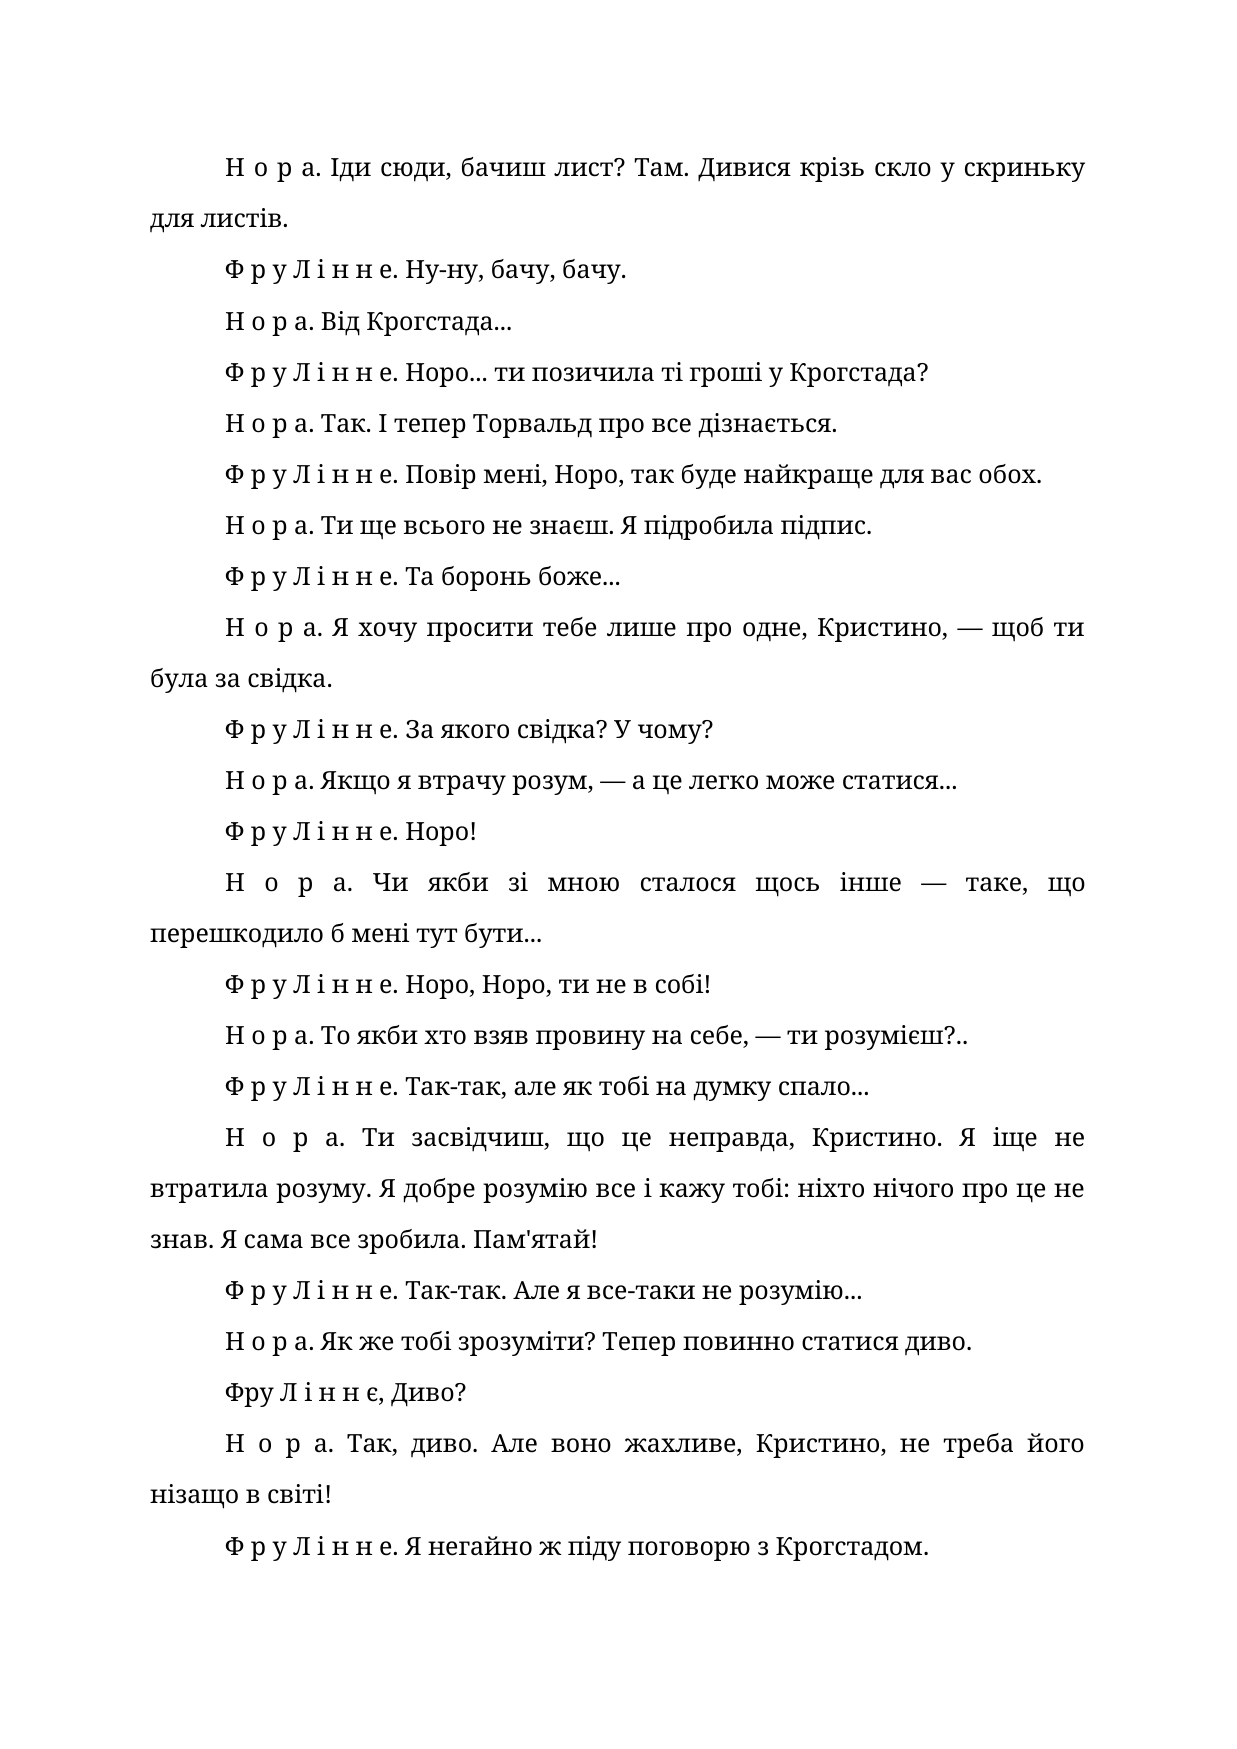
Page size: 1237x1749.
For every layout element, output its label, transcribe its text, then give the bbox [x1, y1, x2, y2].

text Ф р у Л і н н е. Норо... ти позичила ті гроші у Крогстада? [150, 354, 1086, 388]
text Н о р а. Іди сюди, бачиш лист? Там. Дивися крізь скло у скриньку для листів. [150, 150, 1086, 235]
text Н о р а. Так. І тепер Торвальд про все дізнається. [150, 405, 1086, 439]
text Ф р у Л і н н е. За якого свідка? У чому? [150, 711, 1086, 746]
text Н о р а. Чи якби зі мною сталося щось інше — таке, що перешкодило б мені тут бути... [150, 864, 1086, 950]
text Ф р у Л і н н е. Норо, Норо, ти не в собі! [150, 967, 1086, 1001]
text Ф р у Л і н н е. Ну-ну, бачу, бачу. [150, 252, 1086, 286]
text Н о р а. Ти ще всього не знаєш. Я підробила підпис. [150, 507, 1086, 541]
text Ф р у Л і н н е. Та боронь боже... [150, 558, 1086, 592]
text Ф р у Л і н н е. Так-так. Але я все-таки не розумію... [150, 1273, 1086, 1307]
text Н о р а. То якби хто взяв провину на себе, — ти розумієш?.. [150, 1018, 1086, 1052]
text Ф р у Л і н н е. Повір мені, Норо, так буде найкраще для вас обох. [150, 456, 1086, 490]
text Н о р а. Ти засвідчиш, що це неправда, Кристино. Я іще не втратила розуму. Я добре розумію все і кажу тобі: ніхто нічого про це не знав. Я сама все зробила. Пам'ятай! [150, 1120, 1086, 1256]
text Ф р у Л і н н е. Норо! [150, 813, 1086, 848]
text Ф р у Л і н н е. Я негайно ж піду поговорю з Крогстадом. [150, 1528, 1086, 1562]
text Н о р а. Від Крогстада... [150, 303, 1086, 337]
text Н о р а. Так, диво. Але воно жахливе, Кристино, не треба його нізащо в світі! [150, 1426, 1086, 1511]
text Ф р у Л і н н е. Так-так, але як тобі на думку спало... [150, 1069, 1086, 1103]
text Фру Л і н н є, Диво? [150, 1375, 1086, 1409]
text Н о р а. Як же тобі зрозуміти? Тепер повинно статися диво. [150, 1324, 1086, 1358]
text Н о р а. Якщо я втрачу розум, — а це легко може статися... [150, 762, 1086, 797]
text Н о р а. Я хочу просити тебе лише про одне, Кристино, — щоб ти була за свідка. [150, 609, 1086, 694]
